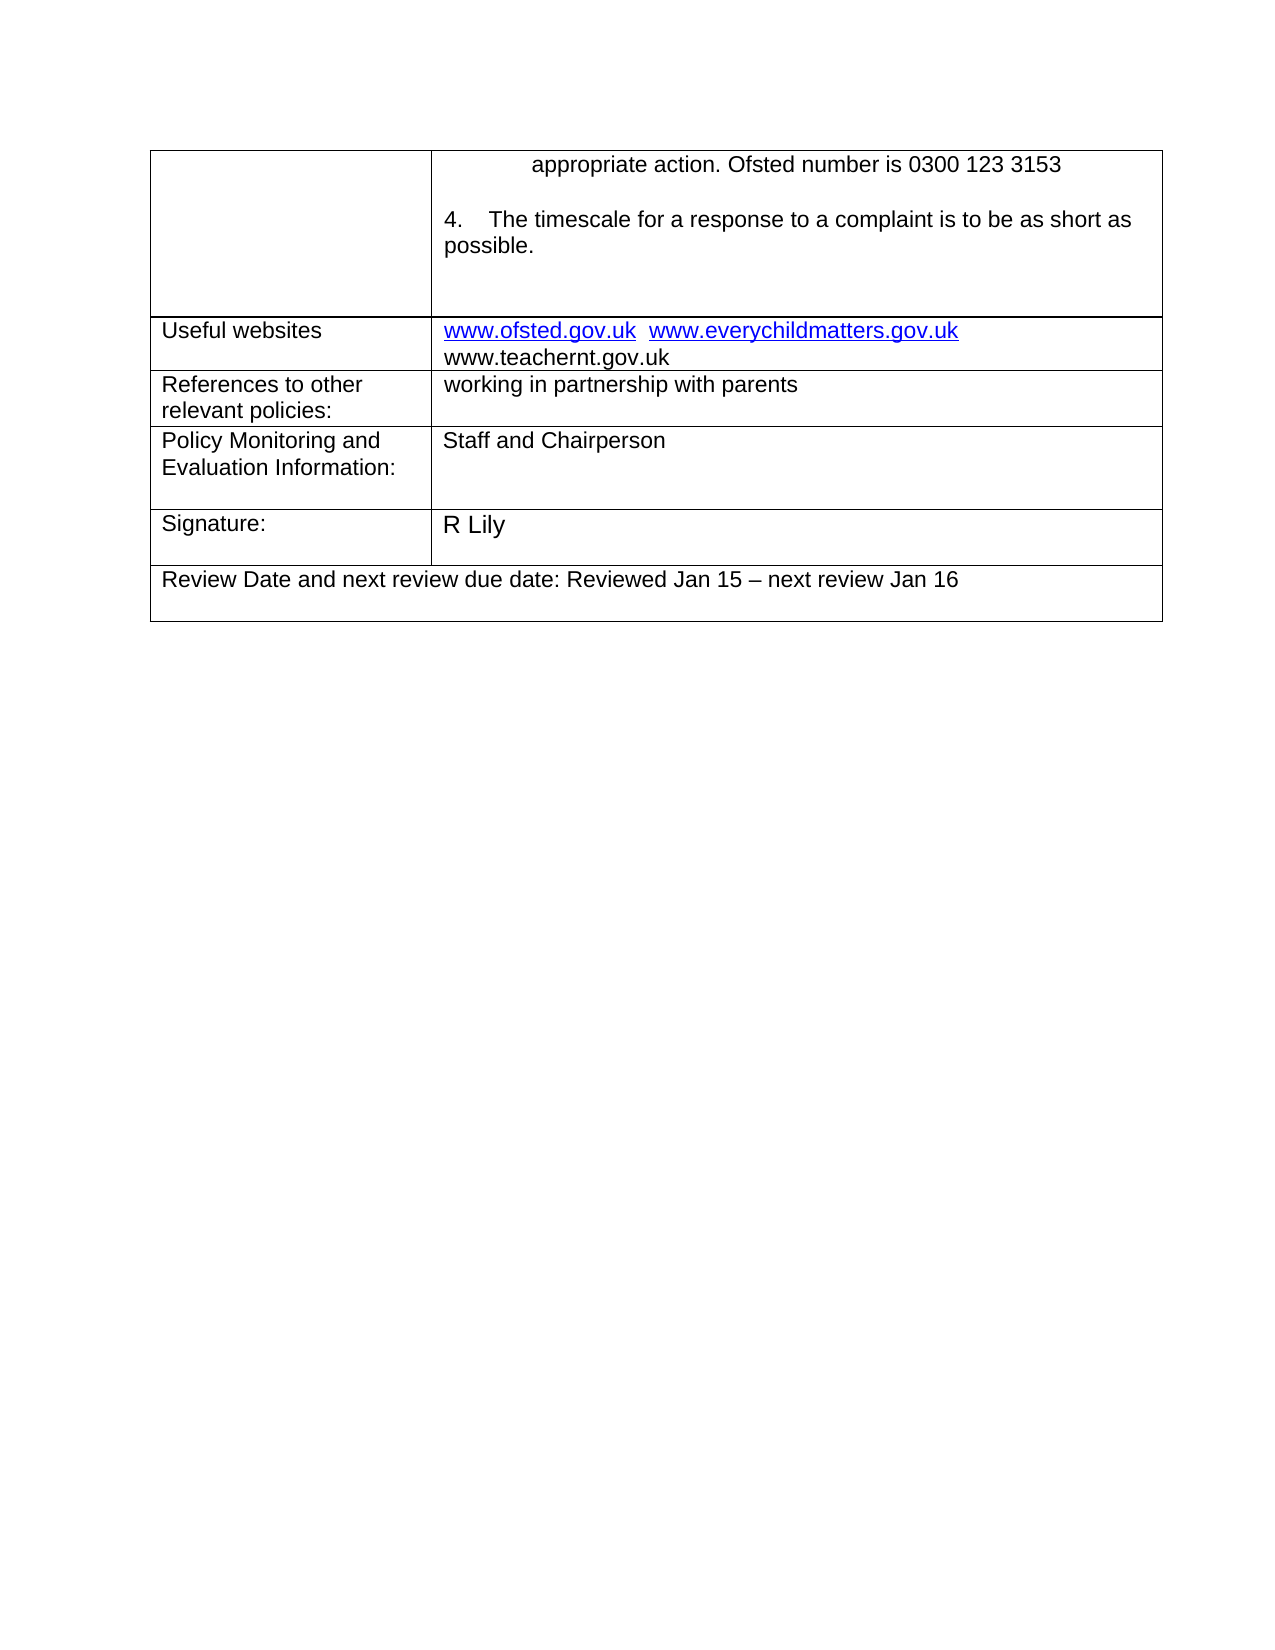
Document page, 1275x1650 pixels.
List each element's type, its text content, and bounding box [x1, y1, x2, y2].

table_cell Policy Monitoring and Evaluation Information: [151, 427, 431, 509]
table_cell www.ofsted.gov.uk www.everychildmatters.gov.uk www.teachernt.gov.uk [432, 318, 1162, 370]
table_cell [432, 151, 1162, 316]
table_cell Staff and Chairperson [432, 427, 1162, 509]
table_cell Useful websites [151, 318, 431, 370]
table_cell Review Date and next review due date: Reviewed Jan 15 – next review Jan 16 [151, 566, 1162, 621]
table_cell R Lily [432, 510, 1162, 565]
table_cell working in partnership with parents [432, 371, 1162, 426]
table_cell References to other relevant policies: [151, 371, 431, 426]
table_cell Signature: [151, 510, 431, 565]
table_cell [151, 151, 431, 316]
